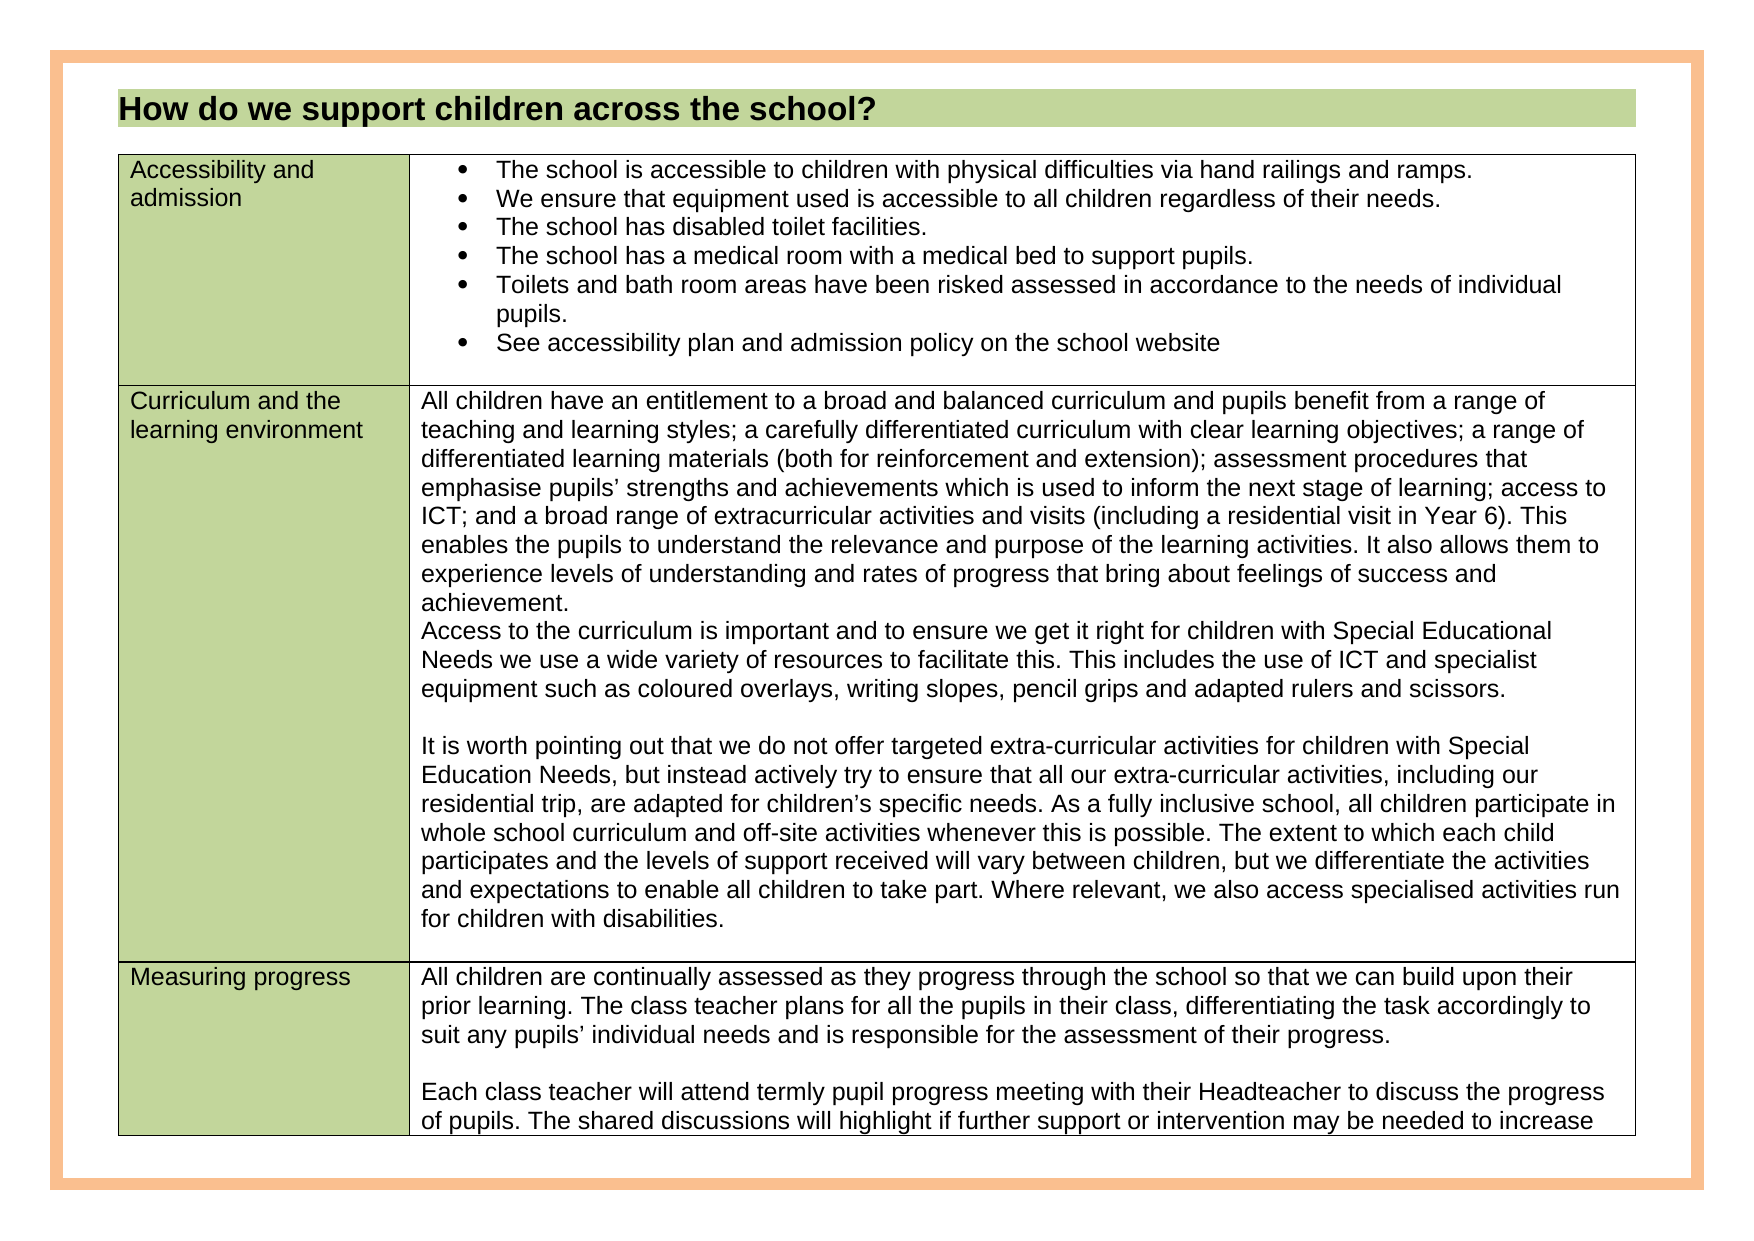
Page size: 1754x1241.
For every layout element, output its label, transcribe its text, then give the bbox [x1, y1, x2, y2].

table_cell All children have an entitlement to a broad and balanced curriculum and pupils benefit from a range of teaching and learning styles; a carefully differentiated curriculum with clear learning objectives; a range of differentiated learning materials (both for reinforcement and extension); assessment procedures that emphasise pupils’ strengths and achievements which is used to inform the next stage of learning; access to ICT; and a broad range of extracurricular activities and visits (including a residential visit in Year 6). This enables the pupils to understand the relevance and purpose of the learning activities. It also allows them to experience levels of understanding and rates of progress that bring about feelings of success and achievement. Access to the curriculum is important and to ensure we get it right for children with Special Educational Needs we use a wide variety of resources to facilitate this. This includes the use of ICT and specialist equipment such as coloured overlays, writing slopes, pencil grips and adapted rulers and scissors. It is worth pointing out that we do not offer targeted extra-curricular activities for children with Special Education Needs, but instead actively try to ensure that all our extra-curricular activities, including our residential trip, are adapted for children’s specific needs. As a fully inclusive school, all children participate in whole school curriculum and off-site activities whenever this is possible. The extent to which each child participates and the levels of support received will vary between children, but we differentiate the activities and expectations to enable all children to take part. Where relevant, we also access specialised activities run for children with disabilities. [410, 386, 1635, 961]
table_header Accessibility and admission [119, 155, 409, 385]
text How do we support children across the school? [118, 89, 1636, 127]
table_cell Measuring progress [119, 963, 409, 1135]
table_cell Curriculum and the learning environment [119, 386, 409, 961]
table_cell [410, 963, 1635, 1135]
table_header The school is accessible to children with physical difficulties via hand railings and ramps. We ensure that equipment used is accessible to all children regardless of their needs. The school has disabled toilet facilities. The school has a medical room with a medical bed to support pupils. Toilets and bath room areas have been risked assessed in accordance to the needs of individual pupils. See accessibility plan and admission policy on the school website [410, 155, 1635, 385]
